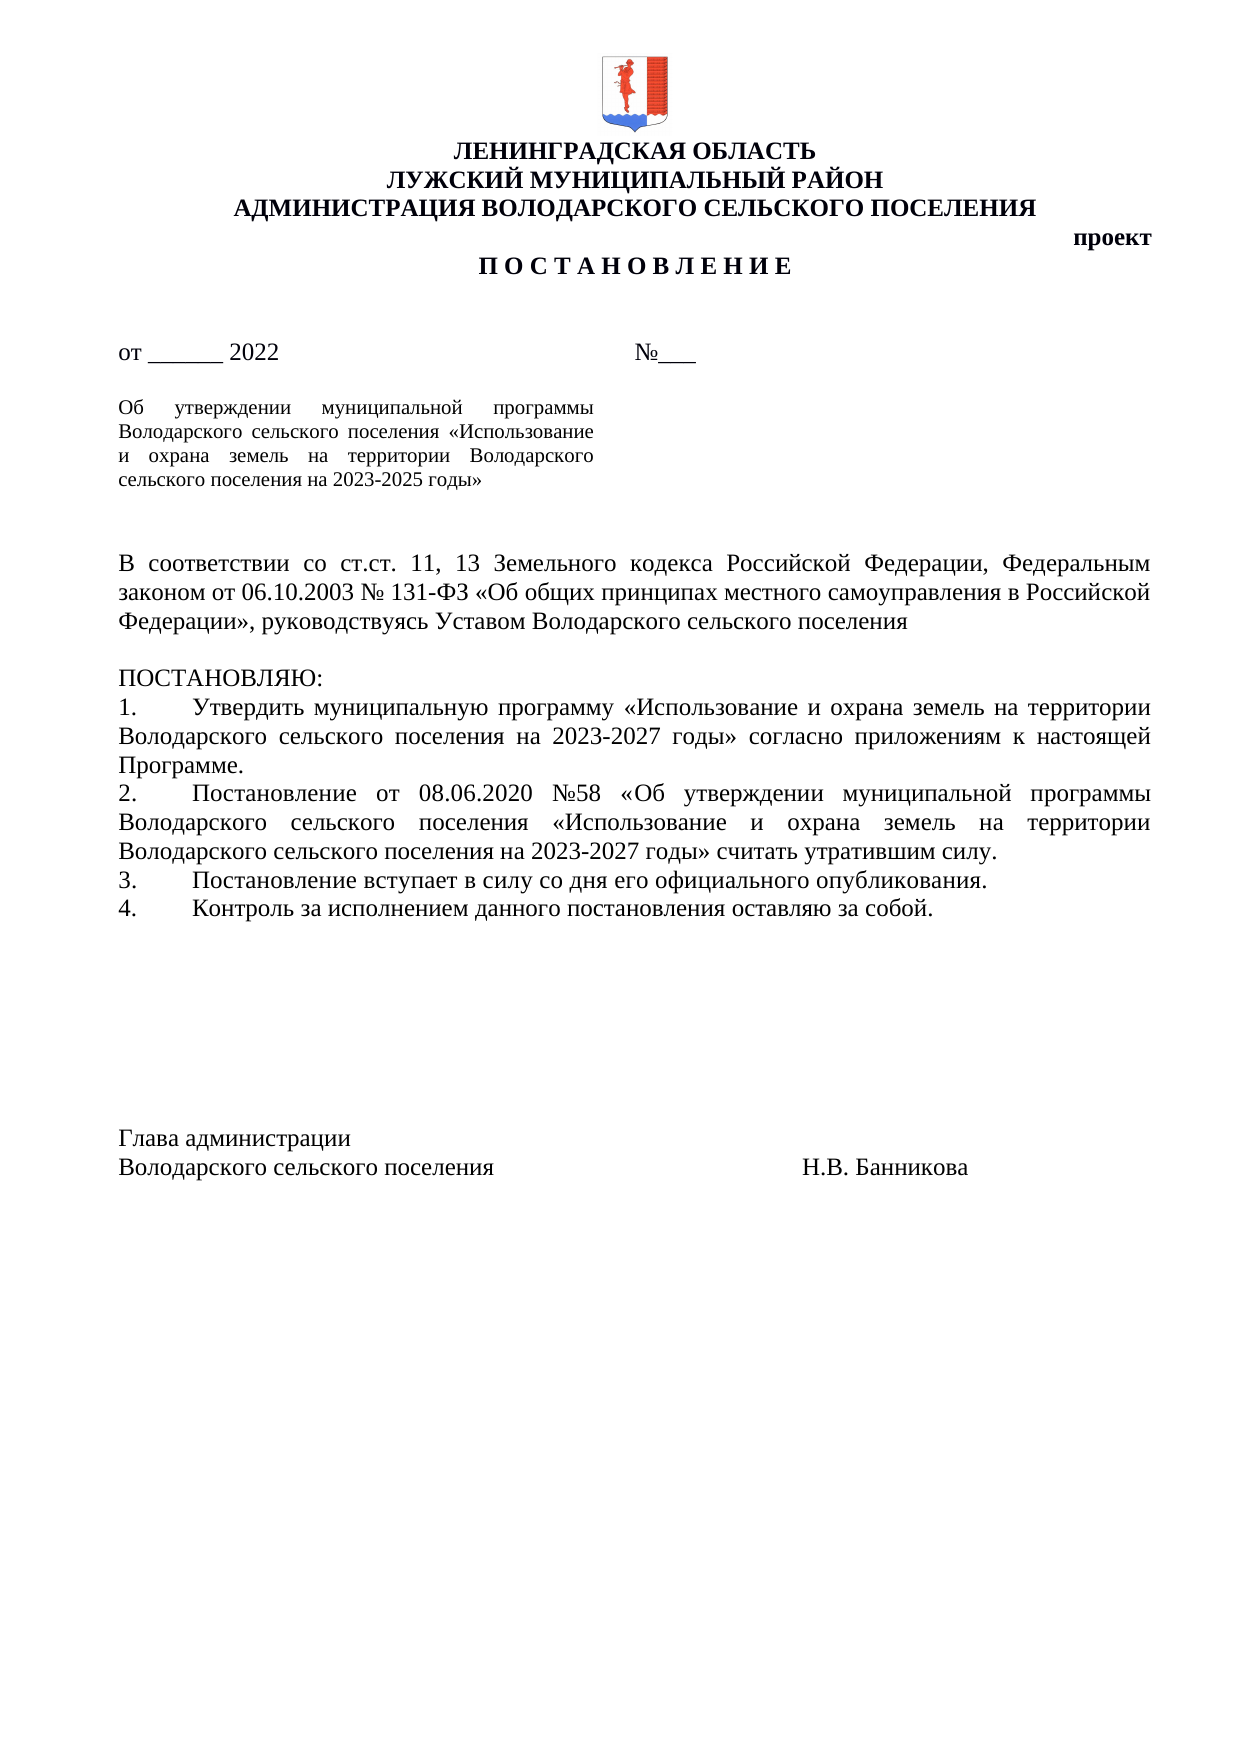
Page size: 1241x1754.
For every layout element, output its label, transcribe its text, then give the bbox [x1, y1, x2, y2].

title Постановление от 08.06.2020 №58 «Об утверждении муниципальной программы Володарского сельского поселения «Использование и охрана земель на территории Володарского сельского поселения на 2023-2027 годы» считать утратившим силу. [118, 778, 1152, 865]
text Володарского сельского поселения Н.В. Банникова [118, 1152, 1152, 1181]
text ПОСТАНОВЛЯЮ: [118, 663, 1152, 692]
table_header Об утверждении муниципальной программы Володарского сельского поселения «Использование и охрана земель на территории Володарского сельского поселения на 2023-2025 годы» [107, 395, 605, 491]
text Глава администрации [118, 1123, 1152, 1152]
text от ______ 2022 №___ [118, 337, 1152, 366]
list Утвердить муниципальную программу «Использование и охрана земель на территории Володарского сельского поселения на 2023-2027 годы» согласно приложениям к настоящей Программе. [118, 692, 1152, 778]
text ЛУЖСКИЙ МУНИЦИПАЛЬНЫЙ РАЙОН [118, 165, 1152, 193]
title Постановление вступает в силу со дня его официального опубликования. [118, 865, 1152, 893]
text В соответствии со ст.ст. 11, 13 Земельного кодекса Российской Федерации, Федеральным законом от 06.10.2003 № 131-ФЗ «Об общих принципах местного самоуправления в Российской Федерации», руководствуясь Уставом Володарского сельского поселения [118, 548, 1152, 635]
text проект [118, 222, 1152, 251]
title Контроль за исполнением данного постановления оставляю за собой. [118, 893, 1152, 922]
text ЛЕНИНГРАДСКАЯ ОБЛАСТЬ [118, 136, 1152, 165]
picture [597, 53, 673, 136]
text АДМИНИСТРАЦИЯ ВОЛОДАРСКОГО СЕЛЬСКОГО ПОСЕЛЕНИЯ [118, 193, 1152, 222]
text П О С Т А Н О В Л Е Н И Е [118, 251, 1152, 280]
